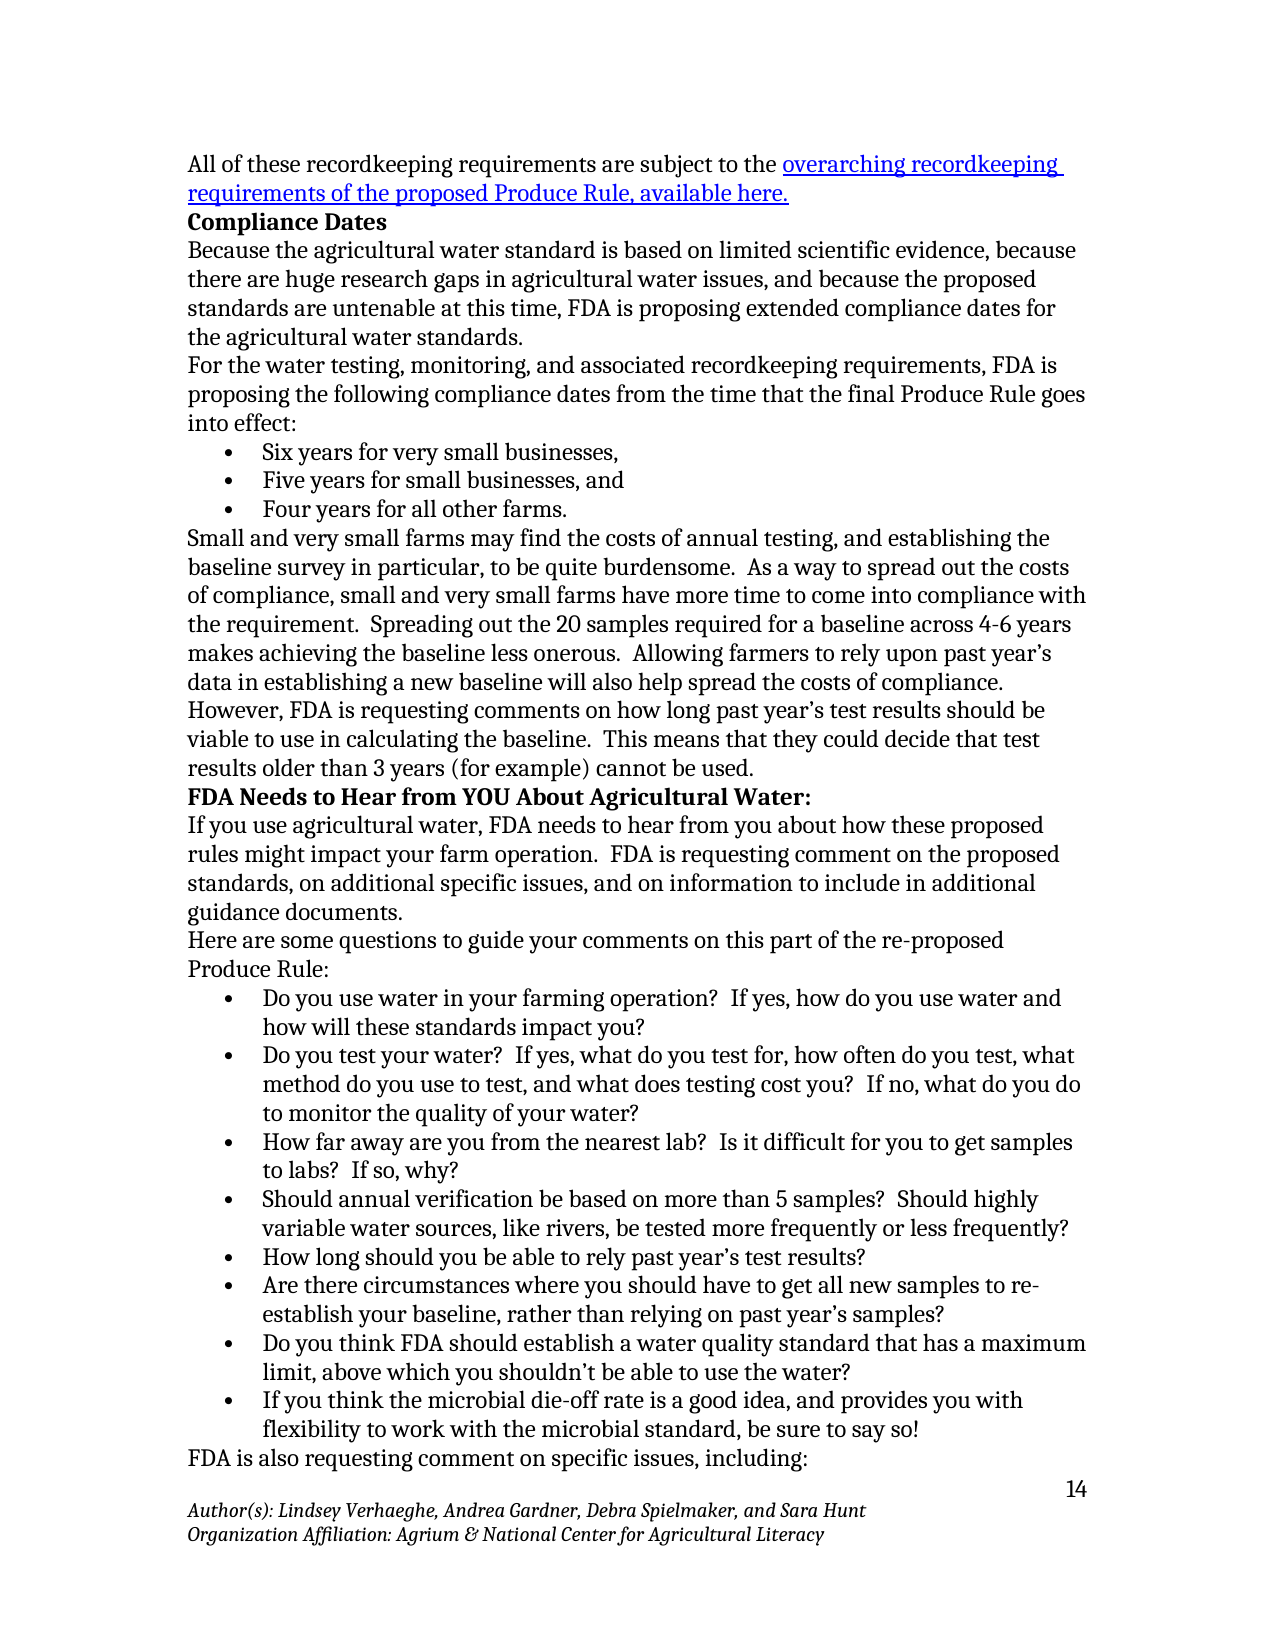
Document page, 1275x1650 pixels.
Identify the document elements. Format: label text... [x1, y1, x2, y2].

list Six years for very small businesses, [225, 437, 1087, 466]
text FDA is also requesting comment on specific issues, including: [187, 1444, 1087, 1472]
text Because the agricultural water standard is based on limited scientific evidence, because there are huge research gaps in agricultural water issues, and because the proposed standards are untenable at this time, FDA is proposing extended compliance dates for the agricultural water standards. [187, 236, 1087, 351]
text FDA Needs to Hear from YOU About Agricultural Water: [187, 782, 1087, 811]
list How long should you be able to rely past year’s test results? [225, 1242, 1087, 1271]
text Small and very small farms may find the costs of annual testing, and establishing the baseline survey in particular, to be quite burdensome. As a way to spread out the costs of compliance, small and very small farms have more time to come into compliance with the requirement. Spreading out the 20 samples required for a baseline across 4-6 years makes achieving the baseline less onerous. Allowing farmers to rely upon past year’s data in establishing a new baseline will also help spread the costs of compliance. However, FDA is requesting comments on how long past year’s test results should be viable to use in calculating the baseline. This means that they could decide that test results older than 3 years (for example) cannot be used. [187, 524, 1087, 782]
list Are there circumstances where you should have to get all new samples to re-establish your baseline, rather than relying on past year’s samples? [225, 1271, 1087, 1329]
list Should annual verification be based on more than 5 samples? Should highly variable water sources, like rivers, be tested more frequently or less frequently? [225, 1185, 1087, 1242]
text Here are some questions to guide your comments on this part of the re-proposed Produce Rule: [187, 926, 1087, 984]
list Do you use water in your farming operation? If yes, how do you use water and how will these standards impact you? [225, 984, 1087, 1041]
list Four years for all other farms. [225, 495, 1087, 524]
list Five years for small businesses, and [225, 466, 1087, 495]
text Compliance Dates [187, 207, 1087, 236]
text If you use agricultural water, FDA needs to hear from you about how these proposed rules might impact your farm operation. FDA is requesting comment on the proposed standards, on additional specific issues, and on information to include in additional guidance documents. [187, 811, 1087, 926]
list How far away are you from the nearest lab? Is it difficult for you to get samples to labs? If so, why? [225, 1127, 1087, 1185]
list Do you test your water? If yes, what do you test for, how often do you test, what method do you use to test, and what does testing cost you? If no, what do you do to monitor the quality of your water? [225, 1041, 1087, 1127]
text All of these recordkeeping requirements are subject to the overarching recordkeeping requirements of the proposed Produce Rule, available here. [187, 150, 1087, 207]
list If you think the microbial die-off rate is a good idea, and provides you with flexibility to work with the microbial standard, be sure to say so! [225, 1386, 1087, 1444]
list Do you think FDA should establish a water quality standard that has a maximum limit, above which you shouldn’t be able to use the water? [225, 1329, 1087, 1386]
text For the water testing, monitoring, and associated recordkeeping requirements, FDA is proposing the following compliance dates from the time that the final Produce Rule goes into effect: [187, 351, 1087, 437]
